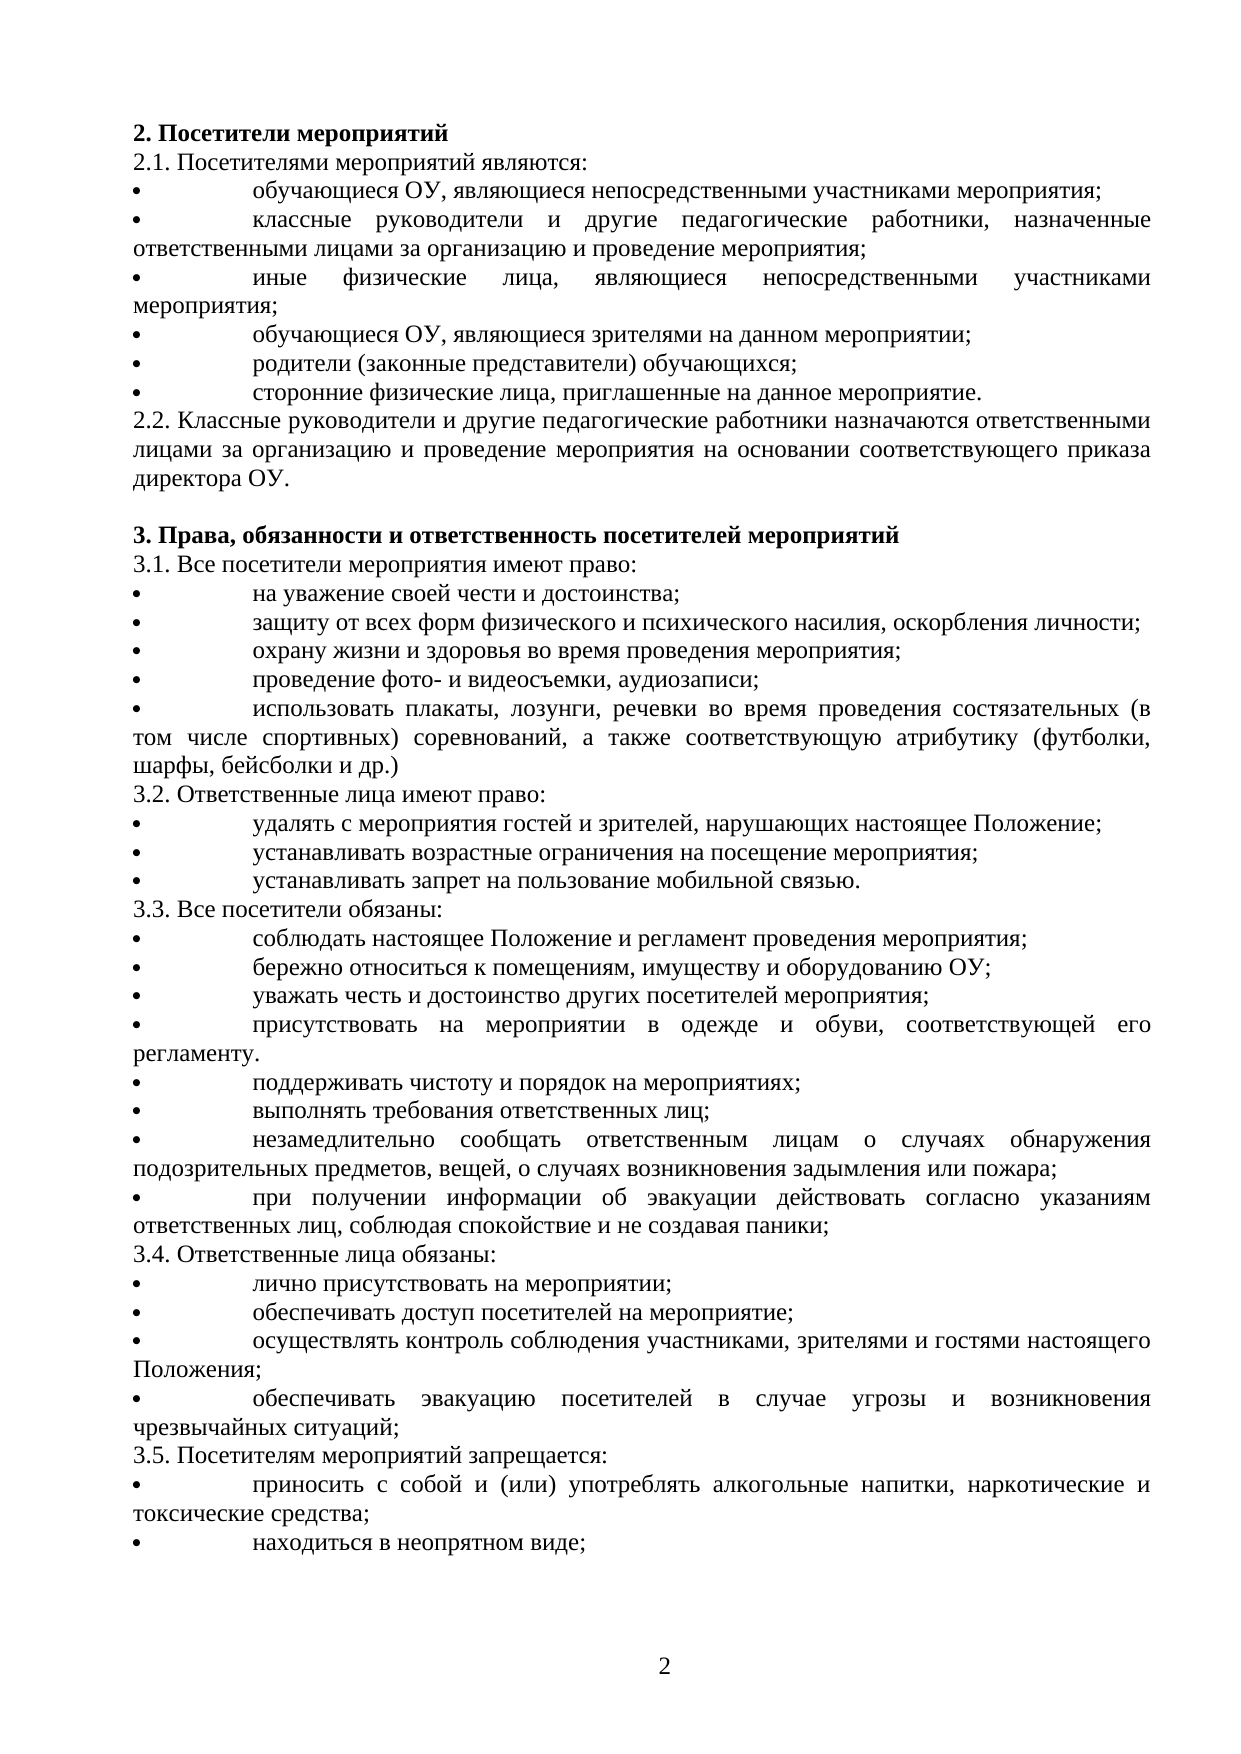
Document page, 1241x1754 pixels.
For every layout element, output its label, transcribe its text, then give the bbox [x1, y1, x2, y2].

list находиться в неопрятном виде; [133, 1527, 1152, 1556]
text 3.2. Ответственные лица имеют право: [133, 779, 1152, 808]
list проведение фото- и видеосъемки, аудиозаписи; [133, 664, 1152, 693]
list обеспечивать доступ посетителей на мероприятие; [133, 1297, 1152, 1326]
list иные физические лица, являющиеся непосредственными участниками мероприятия; [133, 262, 1152, 319]
list осуществлять контроль соблюдения участниками, зрителями и гостями настоящего Положения; [133, 1326, 1152, 1383]
list при получении информации об эвакуации действовать согласно указаниям ответственных лиц, соблюдая спокойствие и не создавая паники; [133, 1182, 1152, 1239]
list бережно относиться к помещениям, имуществу и оборудованию ОУ; [133, 952, 1152, 981]
list сторонние физические лица, приглашенные на данное мероприятие. [133, 377, 1152, 406]
list использовать плакаты, лозунги, речевки во время проведения состязательных (в том числе спортивных) соревнований, а также соответствующую атрибутику (футболки, шарфы, бейсболки и др.) [133, 693, 1152, 779]
list лично присутствовать на мероприятии; [133, 1268, 1152, 1297]
text 3. Права, обязанности и ответственность посетителей мероприятий [133, 521, 1152, 549]
list защиту от всех форм физического и психического насилия, оскорбления личности; [133, 607, 1152, 636]
text 3.5. Посетителям мероприятий запрещается: [133, 1441, 1152, 1469]
text 3.1. Все посетители мероприятия имеют право: [133, 549, 1152, 578]
list устанавливать запрет на пользование мобильной связью. [133, 866, 1152, 894]
list классные руководители и другие педагогические работники, назначенные ответственными лицами за организацию и проведение мероприятия; [133, 204, 1152, 262]
list уважать честь и достоинство других посетителей мероприятия; [133, 981, 1152, 1009]
list удалять с мероприятия гостей и зрителей, нарушающих настоящее Положение; [133, 808, 1152, 837]
list приносить с собой и (или) употреблять алкогольные напитки, наркотические и токсические средства; [133, 1469, 1152, 1527]
text 2.2. Классные руководители и другие педагогические работники назначаются ответственными лицами за организацию и проведение мероприятия на основании соответствующего приказа директора ОУ. [133, 406, 1152, 492]
list устанавливать возрастные ограничения на посещение мероприятия; [133, 837, 1152, 866]
list выполнять требования ответственных лиц; [133, 1096, 1152, 1124]
list на уважение своей чести и достоинства; [133, 578, 1152, 607]
text 2. Посетители мероприятий [133, 118, 1152, 147]
list соблюдать настоящее Положение и регламент проведения мероприятия; [133, 923, 1152, 952]
list родители (законные представители) обучающихся; [133, 348, 1152, 377]
list незамедлительно сообщать ответственным лицам о случаях обнаружения подозрительных предметов, вещей, о случаях возникновения задымления или пожара; [133, 1124, 1152, 1182]
list обучающиеся ОУ, являющиеся зрителями на данном мероприятии; [133, 319, 1152, 348]
list обеспечивать эвакуацию посетителей в случае угрозы и возникновения чрезвычайных ситуаций; [133, 1383, 1152, 1441]
list охрану жизни и здоровья во время проведения мероприятия; [133, 636, 1152, 664]
list поддерживать чистоту и порядок на мероприятиях; [133, 1067, 1152, 1096]
list присутствовать на мероприятии в одежде и обуви, соответствующей его регламенту. [133, 1009, 1152, 1067]
text 3.3. Все посетители обязаны: [133, 894, 1152, 923]
text 3.4. Ответственные лица обязаны: [133, 1239, 1152, 1268]
list обучающиеся ОУ, являющиеся непосредственными участниками мероприятия; [133, 176, 1152, 204]
text 2.1. Посетителями мероприятий являются: [133, 147, 1152, 176]
